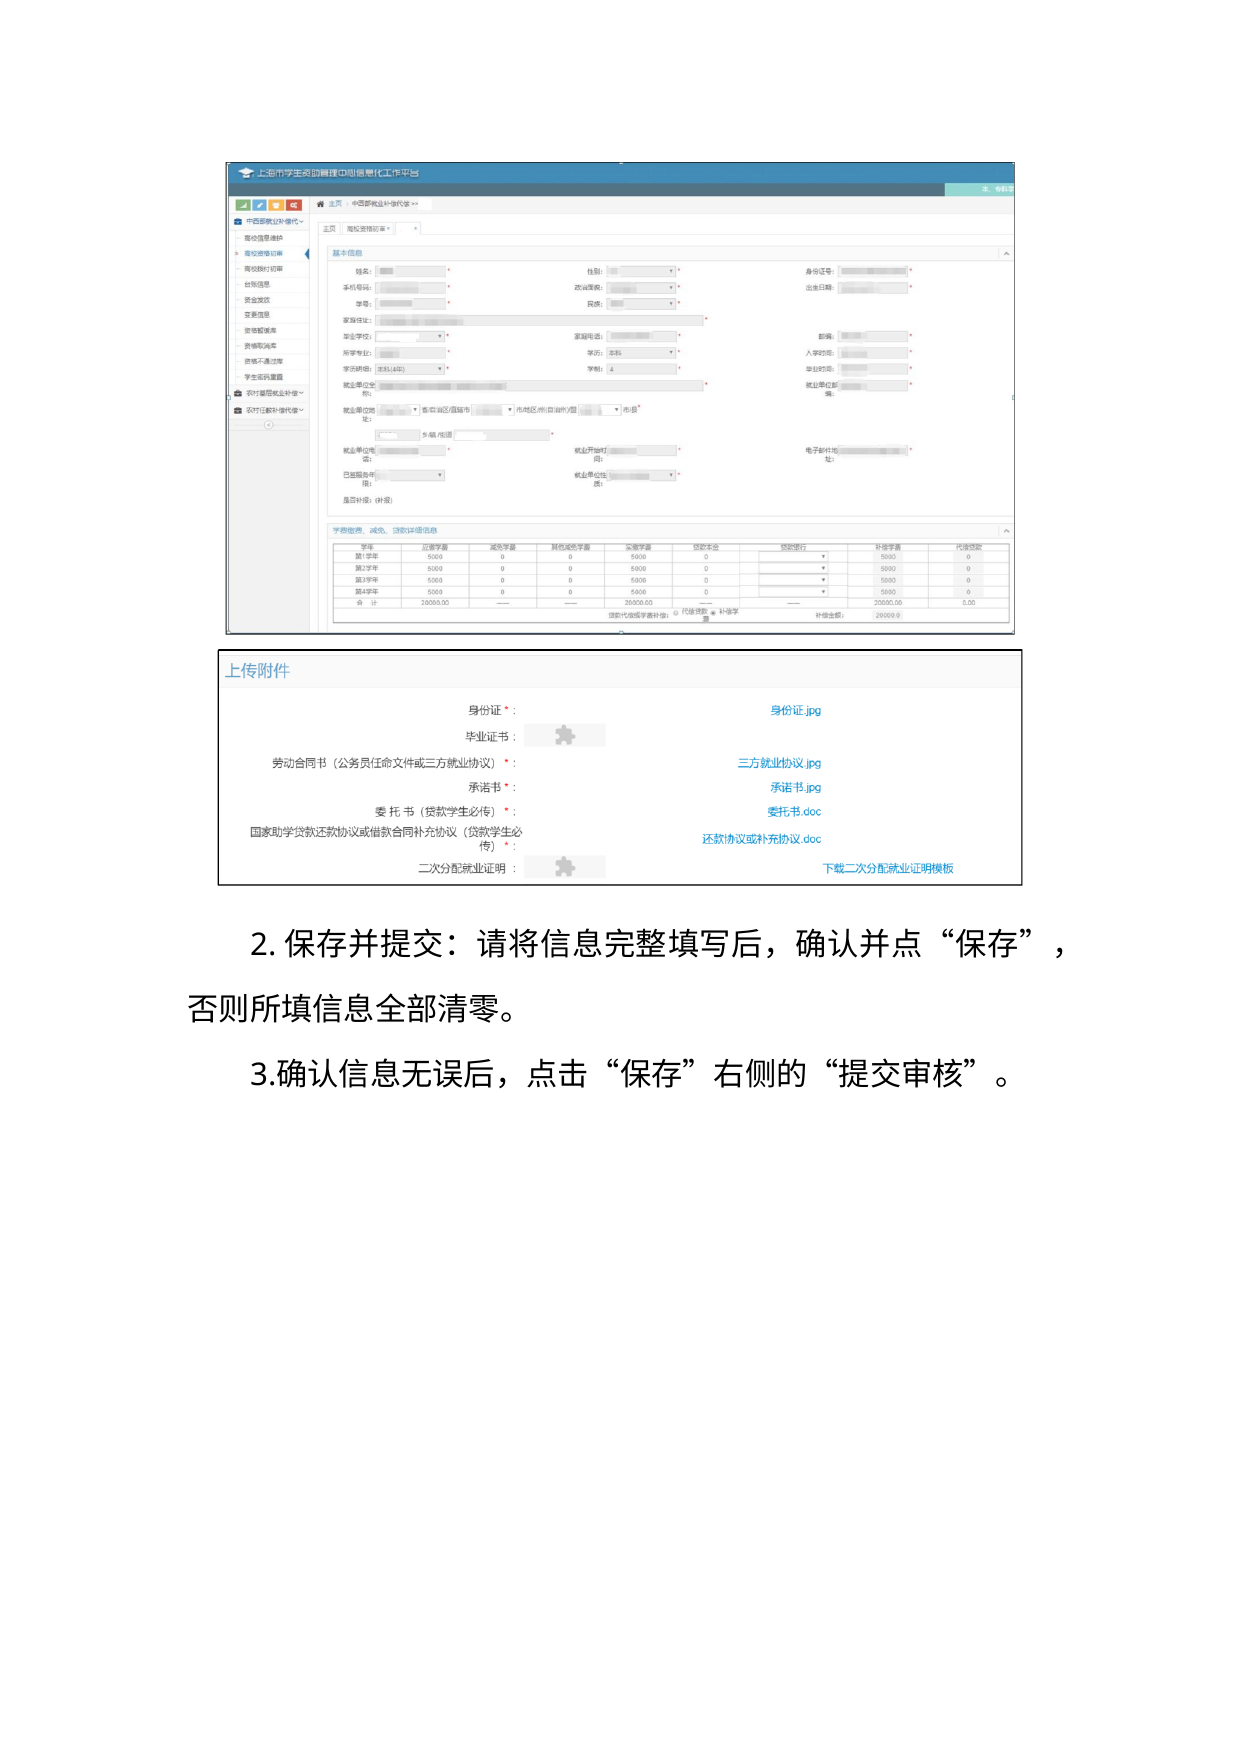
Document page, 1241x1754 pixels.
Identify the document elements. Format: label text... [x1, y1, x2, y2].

picture [217, 649, 1023, 886]
text 3.确认信息无误后，点击“保存”右侧的“提交审核”。 [187, 1039, 1053, 1104]
picture [225, 162, 1015, 635]
list 保存并提交：请将信息完整填写后，确认并点“保存”，否则所填信息全部清零。 [187, 909, 1053, 1039]
